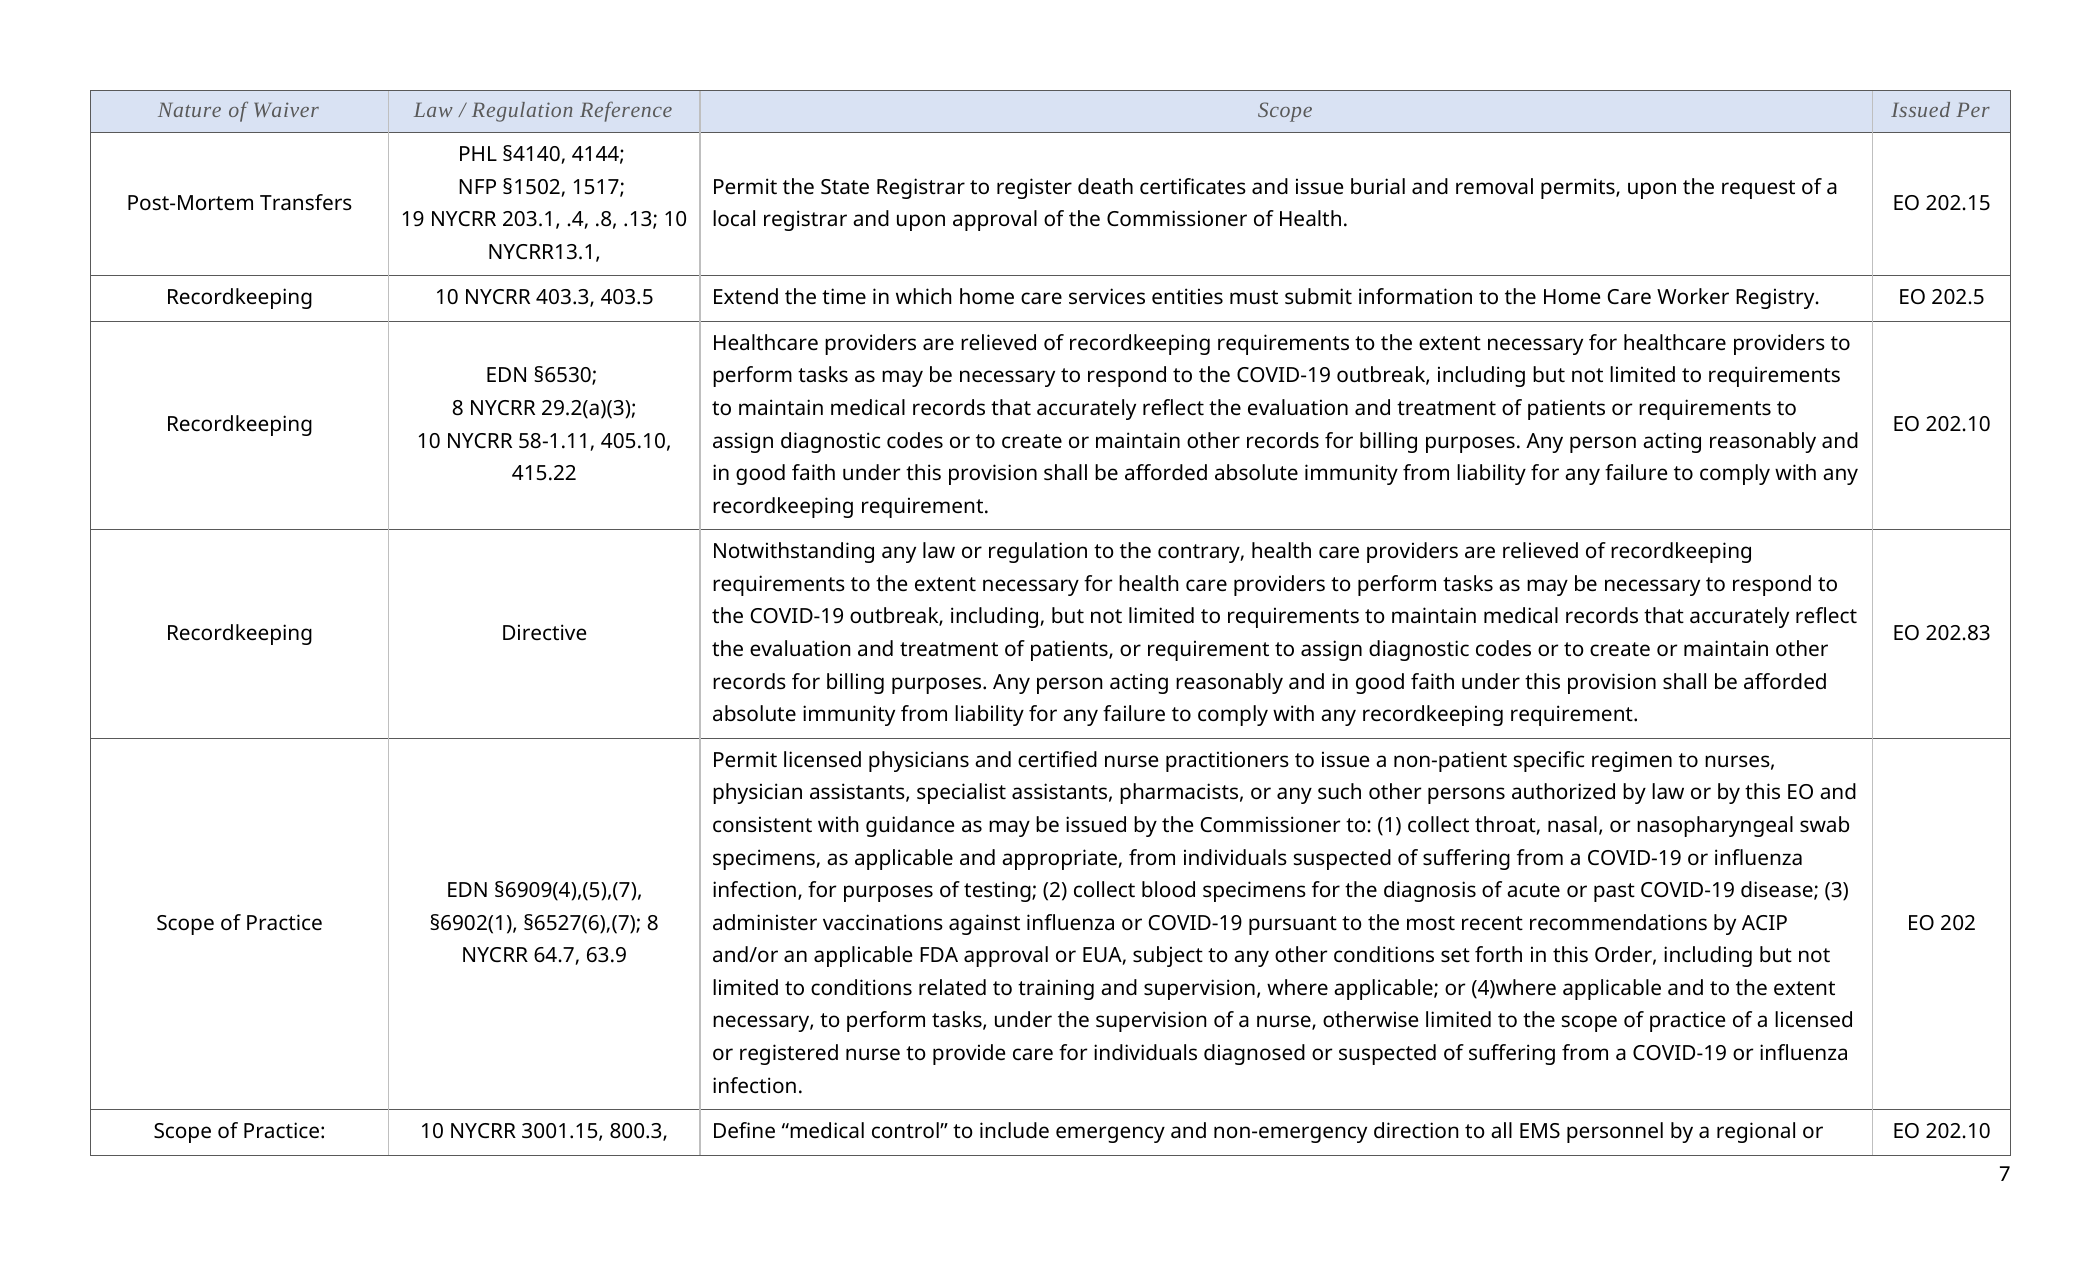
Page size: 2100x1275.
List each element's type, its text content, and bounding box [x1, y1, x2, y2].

table_cell Healthcare providers are relieved of recordkeeping requirements to the extent necessary for healthcare providers to perform tasks as may be necessary to respond to the COVID-19 outbreak, including but not limited to requirements to maintain medical records that accurately reflect the evaluation and treatment of patients or requirements to assign diagnostic codes or to create or maintain other records for billing purposes. Any person acting reasonably and in good faith under this provision shall be afforded absolute immunity from liability for any failure to comply with any recordkeeping requirement. [701, 322, 1872, 529]
table_cell Recordkeeping [91, 530, 388, 738]
table_cell EO 202 [1873, 739, 2010, 1109]
table_cell Post-Mortem Transfers [91, 133, 388, 275]
table_header Scope [701, 91, 1872, 132]
table_cell EDN §6909(4),(5),(7), §6902(1), §6527(6),(7); 8 NYCRR 64.7, 63.9 [389, 739, 699, 1109]
table_cell EDN §6530; 8 NYCRR 29.2(a)(3); 10 NYCRR 58-1.11, 405.10, 415.22 [389, 322, 699, 529]
table_cell EO 202.10 [1873, 322, 2010, 529]
table_cell Recordkeeping [91, 276, 388, 321]
table_cell Notwithstanding any law or regulation to the contrary, health care providers are relieved of recordkeeping requirements to the extent necessary for health care providers to perform tasks as may be necessary to respond to the COVID-19 outbreak, including, but not limited to requirements to maintain medical records that accurately reflect the evaluation and treatment of patients, or requirement to assign diagnostic codes or to create or maintain other records for billing purposes. Any person acting reasonably and in good faith under this provision shall be afforded absolute immunity from liability for any failure to comply with any recordkeeping requirement. [701, 530, 1872, 738]
table_header Nature of Waiver [91, 91, 388, 132]
table_header Law / Regulation Reference [389, 91, 699, 132]
table_cell Permit licensed physicians and certified nurse practitioners to issue a non-patient specific regimen to nurses, physician assistants, specialist assistants, pharmacists, or any such other persons authorized by law or by this EO and consistent with guidance as may be issued by the Commissioner to: (1) collect throat, nasal, or nasopharyngeal swab specimens, as applicable and appropriate, from individuals suspected of suffering from a COVID-19 or influenza infection, for purposes of testing; (2) collect blood specimens for the diagnosis of acute or past COVID-19 disease; (3) administer vaccinations against influenza or COVID-19 pursuant to the most recent recommendations by ACIP and/or an applicable FDA approval or EUA, subject to any other conditions set forth in this Order, including but not limited to conditions related to training and supervision, where applicable; or (4)where applicable and to the extent necessary, to perform tasks, under the supervision of a nurse, otherwise limited to the scope of practice of a licensed or registered nurse to provide care for individuals diagnosed or suspected of suffering from a COVID-19 or influenza infection. [701, 739, 1872, 1109]
table_cell Scope of Practice [91, 739, 388, 1109]
table_cell 10 NYCRR 403.3, 403.5 [389, 276, 699, 321]
table_cell Directive [389, 530, 699, 738]
table_cell EO 202.5 [1873, 276, 2010, 321]
table_cell EO 202.10 [1873, 1110, 2010, 1154]
table_cell Extend the time in which home care services entities must submit information to the Home Care Worker Registry. [701, 276, 1872, 321]
table_header Issued Per [1873, 91, 2010, 132]
table_cell Scope of Practice: EMS [91, 1110, 388, 1154]
table_cell EO 202.15 [1873, 133, 2010, 275]
table_cell PHL §4140, 4144; NFP §1502, 1517; 19 NYCRR 203.1, .4, .8, .13; 10 NYCRR13.1, [389, 133, 699, 275]
table_cell EO 202.83 [1873, 530, 2010, 738]
table_cell 10 NYCRR 3001.15, 800.3, 800.15, 800.16 [389, 1110, 699, 1154]
table_cell Recordkeeping [91, 322, 388, 529]
table_cell Permit the State Registrar to register death certificates and issue burial and removal permits, upon the request of a local registrar and upon approval of the Commissioner of Health. [701, 133, 1872, 275]
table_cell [701, 1110, 1872, 1154]
